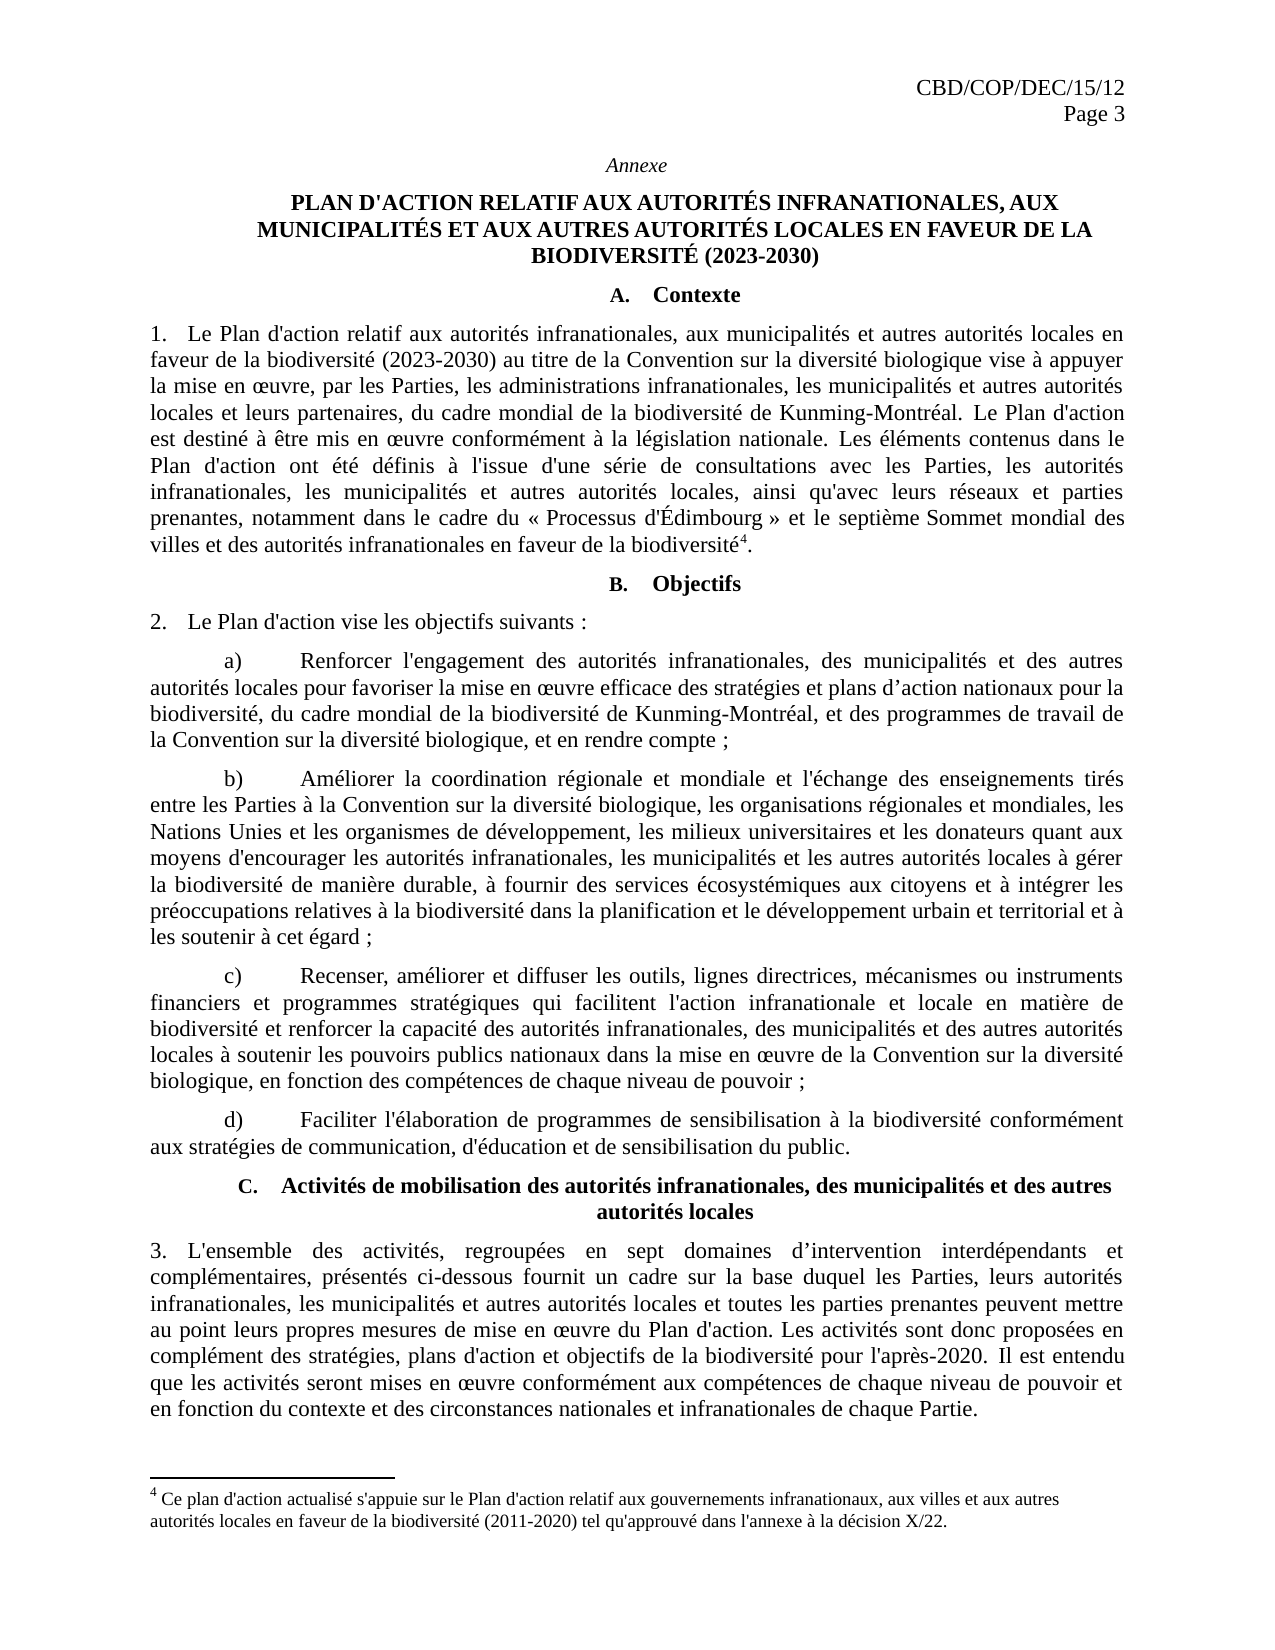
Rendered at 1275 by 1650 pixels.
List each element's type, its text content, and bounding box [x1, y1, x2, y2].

text c) Recenser, améliorer et diffuser les outils, lignes directrices, mécanismes ou instruments financiers et programmes stratégiques qui facilitent l'action infranationale et locale en matière de biodiversité et renforcer la capacité des autorités infranationales, des municipalités et des autres autorités locales à soutenir les pouvoirs publics nationaux dans la mise en œuvre de la Convention sur la diversité biologique, en fonction des compétences de chaque niveau de pouvoir ; [150, 962, 1125, 1094]
list Le Plan d'action relatif aux autorités infranationales, aux municipalités et autres autorités locales en faveur de la biodiversité (2023-2030) au titre de la Convention sur la diversité biologique vise à appuyer la mise en œuvre, par les Parties, les administrations infranationales, les municipalités et autres autorités locales et leurs partenaires, du cadre mondial de la biodiversité de Kunming-Montréal. Le Plan d'action est destiné à être mis en œuvre conformément à la législation nationale. Les éléments contenus dans le Plan d'action ont été définis à l'issue d'une série de consultations avec les Parties, les autorités infranationales, les municipalités et autres autorités locales, ainsi qu'avec leurs réseaux et parties prenantes, notamment dans le cadre du « Processus d'Édimbourg » et le septième Sommet mondial des villes et des autorités infranationales en faveur de la biodiversité. [150, 320, 1125, 557]
list L'ensemble des activités, regroupées en sept domaines d’intervention interdépendants et complémentaires, présentés ci-dessous fournit un cadre sur la base duquel les Parties, leurs autorités infranationales, les municipalités et autres autorités locales et toutes les parties prenantes peuvent mettre au point leurs propres mesures de mise en œuvre du Plan d'action. Les activités sont donc proposées en complément des stratégies, plans d'action et objectifs de la biodiversité pour l'après-2020. Il est entendu que les activités seront mises en œuvre conformément aux compétences de chaque niveau de pouvoir et en fonction du contexte et des circonstances nationales et infranationales de chaque Partie. [150, 1237, 1125, 1421]
text A. Contexte [225, 281, 1125, 307]
text b) Améliorer la coordination régionale et mondiale et l'échange des enseignements tirés entre les Parties à la Convention sur la diversité biologique, les organisations régionales et mondiales, les Nations Unies et les organismes de développement, les milieux universitaires et les donateurs quant aux moyens d'encourager les autorités infranationales, les municipalités et les autres autorités locales à gérer la biodiversité de manière durable, à fournir des services écosystémiques aux citoyens et à intégrer les préoccupations relatives à la biodiversité dans la planification et le développement urbain et territorial et à les soutenir à cet égard ; [150, 765, 1125, 950]
text Annexe [150, 153, 1125, 177]
text a) Renforcer l'engagement des autorités infranationales, des municipalités et des autres autorités locales pour favoriser la mise en œuvre efficace des stratégies et plans d’action nationaux pour la biodiversité, du cadre mondial de la biodiversité de Kunming-Montréal, et des programmes de travail de la Convention sur la diversité biologique, et en rendre compte ; [150, 647, 1125, 753]
list Le Plan d'action vise les objectifs suivants : [150, 608, 1125, 635]
text d) Faciliter l'élaboration de programmes de sensibilisation à la biodiversité conformément aux stratégies de communication, d'éducation et de sensibilisation du public. [150, 1106, 1125, 1159]
subtitle PLAN D'ACTION RELATIF AUX AUTORITÉS INFRANATIONALES, AUX MUNICIPALITÉS ET AUX AUTRES AUTORITÉS LOCALES EN FAVEUR DE LA BIODIVERSITÉ (2023-2030) [225, 189, 1125, 268]
text C. Activités de mobilisation des autorités infranationales, des municipalités et des autres autorités locales [225, 1172, 1125, 1224]
text B. Objectifs [225, 569, 1125, 596]
